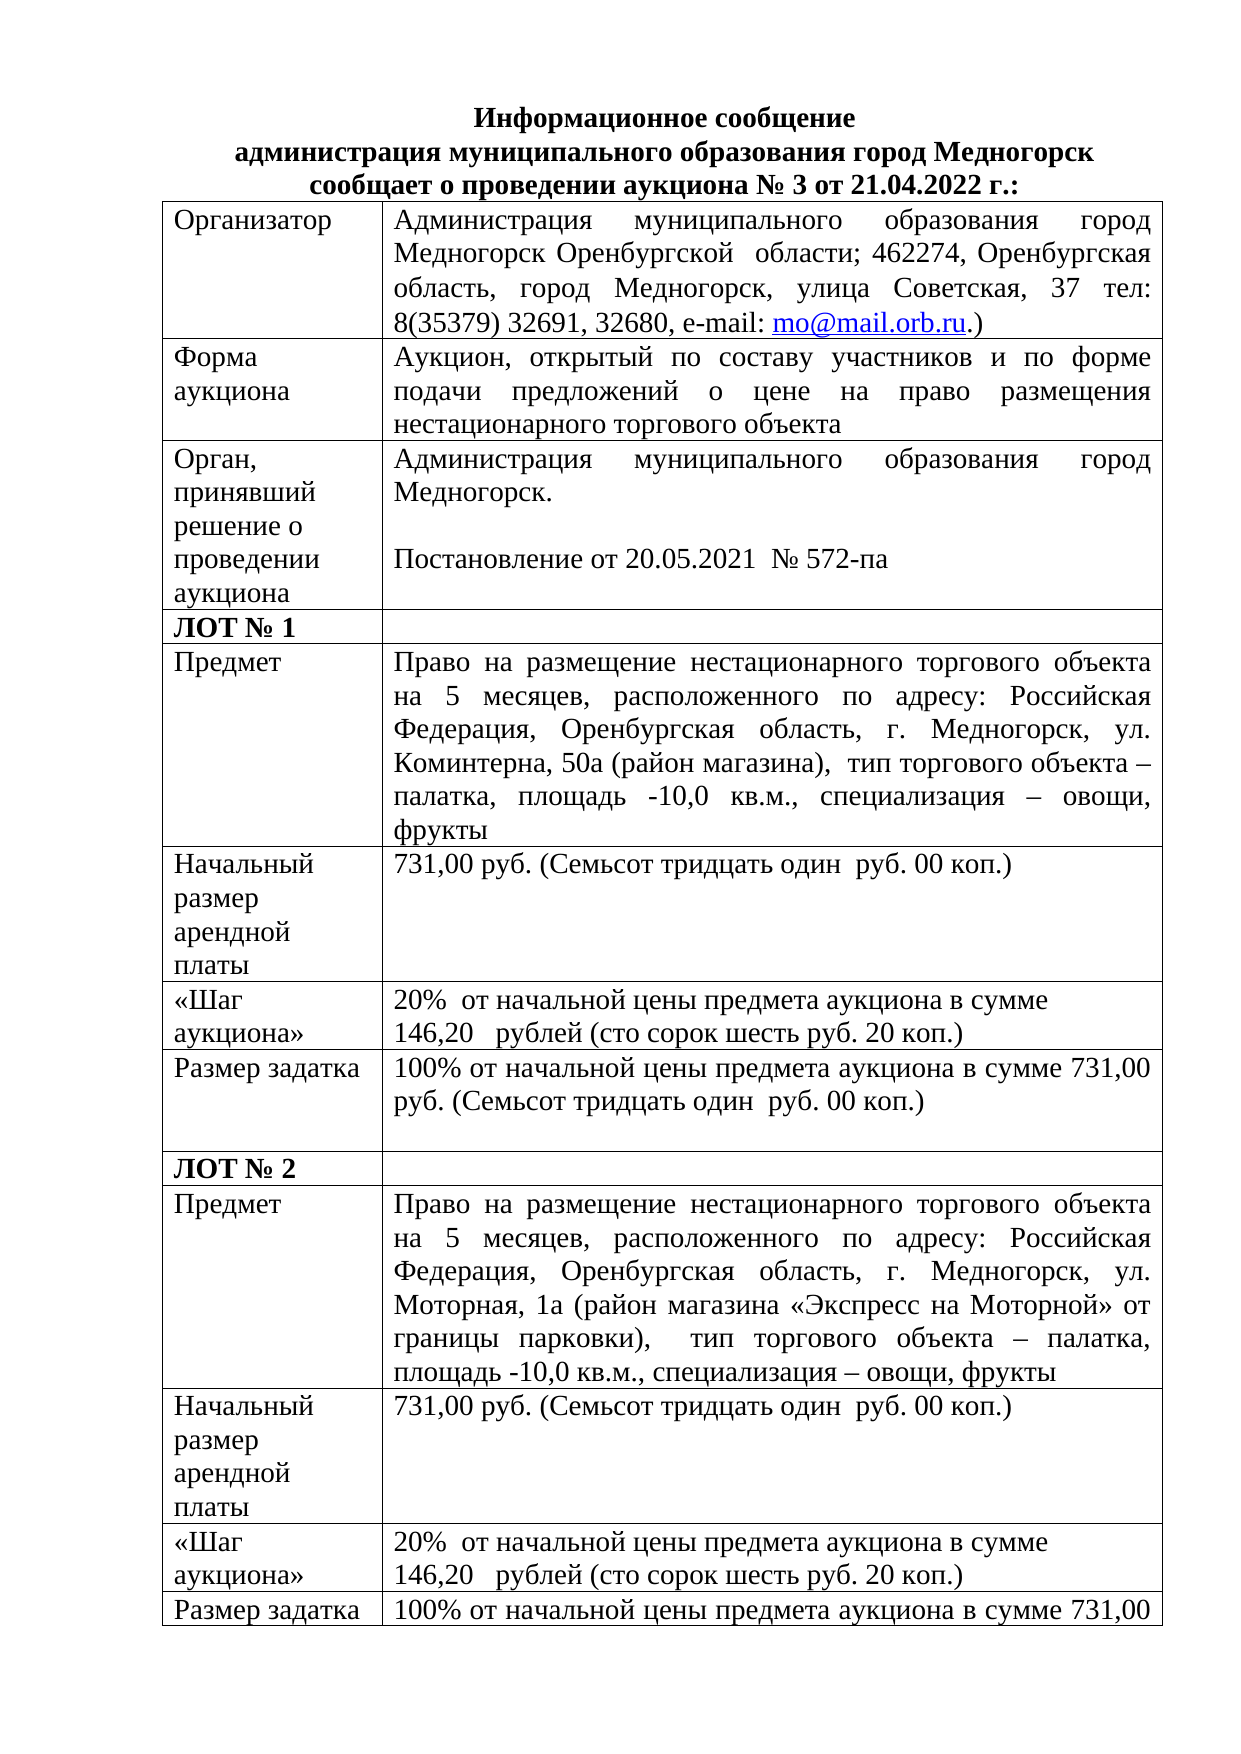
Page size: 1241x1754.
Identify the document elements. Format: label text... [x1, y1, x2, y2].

table_cell Предмет [163, 644, 382, 846]
text сообщает о проведении аукциона № 3 от 21.04.2022 г.: [177, 167, 1152, 201]
table_cell [383, 610, 1162, 643]
table_cell «Шаг аукциона» [163, 982, 382, 1049]
table_cell 20% от начальной цены предмета аукциона в сумме 146,20 рублей (сто сорок шесть руб. 20 коп.) [383, 1524, 1162, 1591]
table_header Организатор [163, 202, 382, 338]
table_header Администрация муниципального образования город Медногорск Оренбургской области; 462274, Оренбургская область, город Медногорск, улица Советская, 37 тел: 8(35379) 32691, 32680, e-mail: mo@mail.orb.ru.) [383, 202, 1162, 338]
text администрация муниципального образования город Медногорск [177, 134, 1152, 167]
table_cell 100% от начальной цены предмета аукциона в сумме 731,00 руб. (Семьсот тридцать один руб. 00 коп.) [383, 1050, 1162, 1151]
table_cell Предмет [163, 1186, 382, 1387]
table_cell Администрация муниципального образования город Медногорск. Постановление от 20.05.2021 № 572-па [383, 441, 1162, 609]
table_cell Право на размещение нестационарного торгового объекта на 5 месяцев, расположенного по адресу: Российская Федерация, Оренбургская область, г. Медногорск, ул. Коминтерна, 50а (район магазина), тип торгового объекта – палатка, площадь -10,0 кв.м., специализация – овощи, фрукты [383, 644, 1162, 846]
table_cell 731,00 руб. (Семьсот тридцать один руб. 00 коп.) [383, 1389, 1162, 1523]
table_cell 731,00 руб. (Семьсот тридцать один руб. 00 коп.) [383, 847, 1162, 981]
table_cell ЛОТ № 2 [163, 1152, 382, 1185]
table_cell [383, 1592, 1162, 1625]
table_cell «Шаг аукциона» [163, 1524, 382, 1591]
table_cell Размер задатка [163, 1592, 382, 1625]
table_cell Аукцион, открытый по составу участников и по форме подачи предложений о цене на право размещения нестационарного торгового объекта [383, 339, 1162, 440]
table_cell Начальный размер арендной платы [163, 1389, 382, 1523]
table_cell ЛОТ № 1 [163, 610, 382, 643]
table_cell Начальный размер арендной платы [163, 847, 382, 981]
table_cell Орган, принявший решение о проведении аукциона [163, 441, 382, 609]
table_cell 20% от начальной цены предмета аукциона в сумме 146,20 рублей (сто сорок шесть руб. 20 коп.) [383, 982, 1162, 1049]
text Информационное сообщение [177, 100, 1152, 134]
table_cell Форма аукциона [163, 339, 382, 440]
table_cell Размер задатка [163, 1050, 382, 1151]
table_cell [383, 1152, 1162, 1185]
